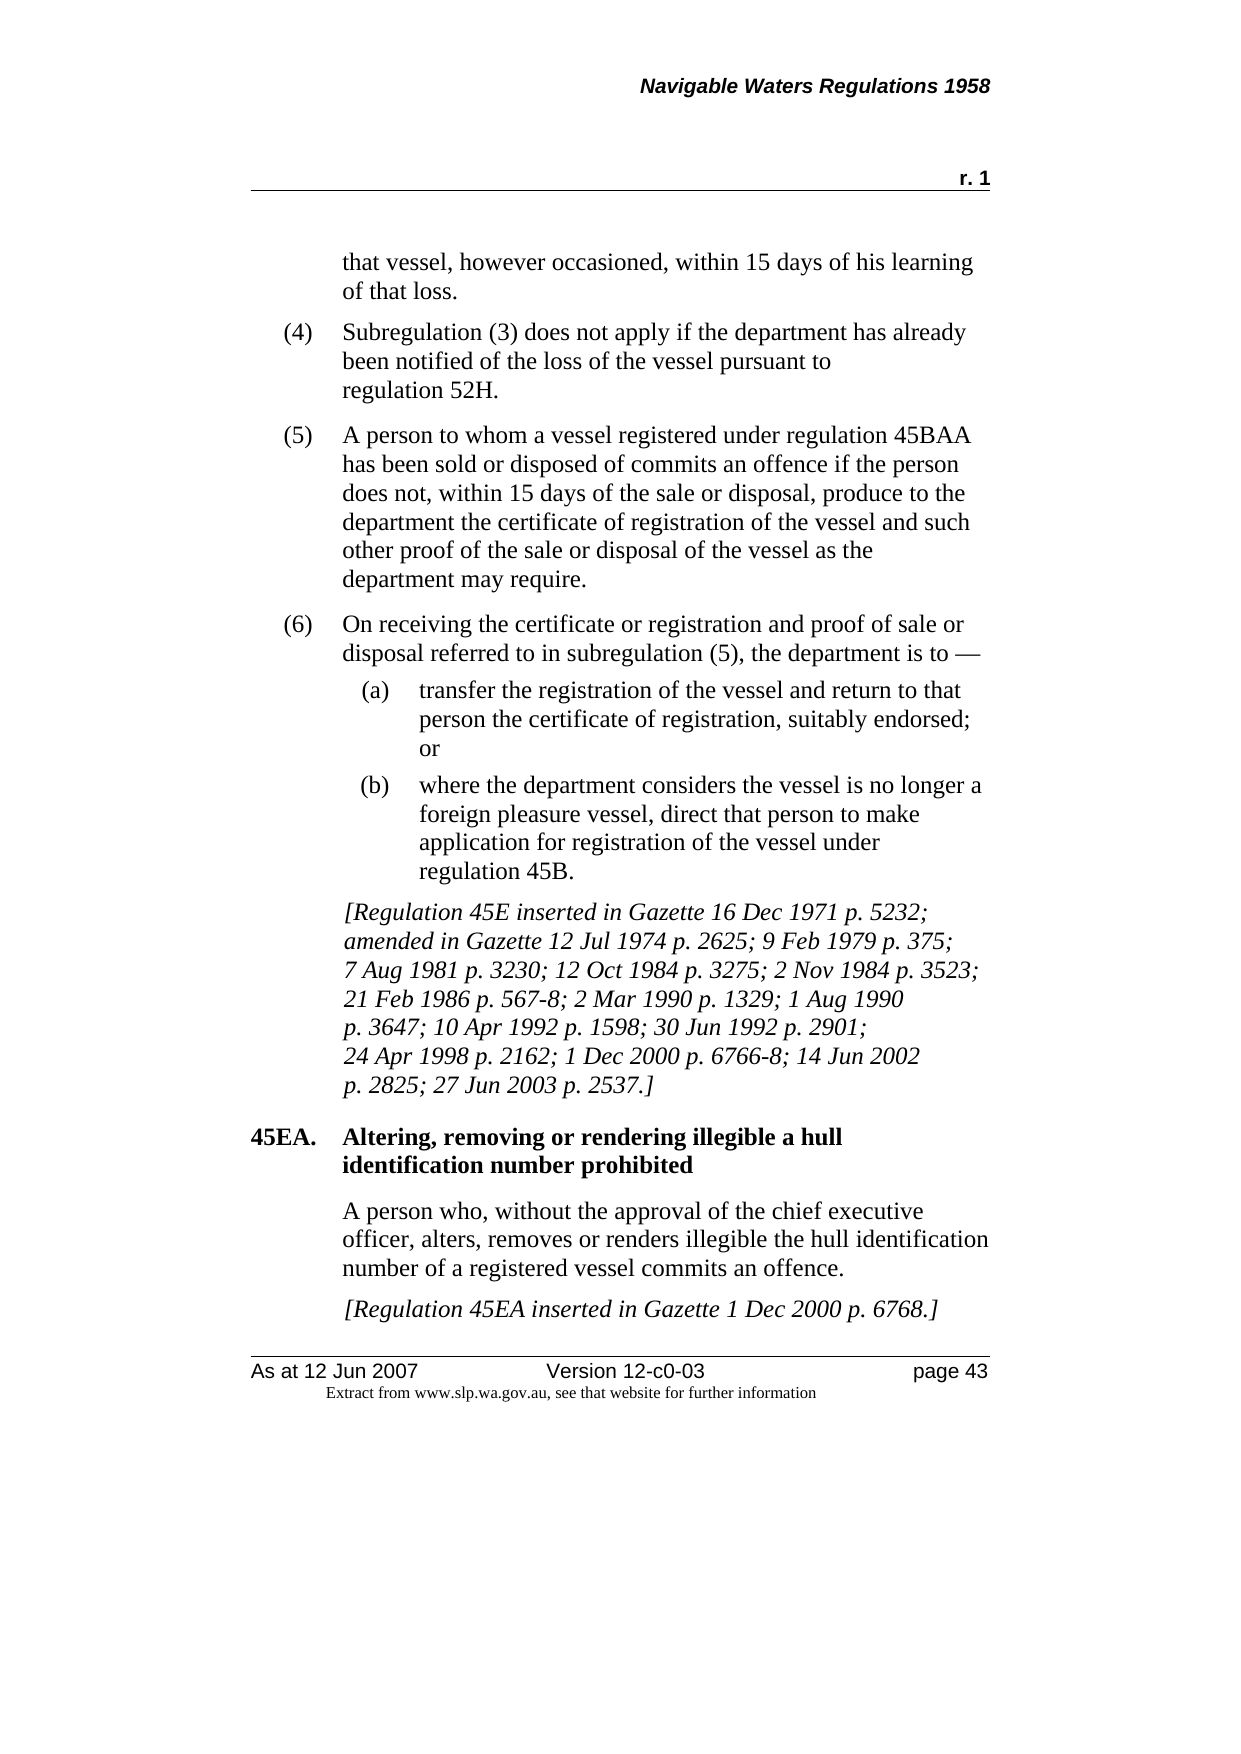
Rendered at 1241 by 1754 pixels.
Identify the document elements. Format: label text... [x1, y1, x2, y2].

subtitle 45EA. Altering, removing or rendering illegible a hull identification number prohibited [251, 1122, 990, 1179]
text (5) A person to whom a vessel registered under regulation 45BAA has been sold or disposed of commits an offence if the person does not, within 15 days of the sale or disposal, produce to the department the certificate of registration of the vessel and such other proof of the sale or disposal of the vessel as the department may require. [251, 420, 990, 593]
text (b) where the department considers the vessel is no longer a foreign pleasure vessel, direct that person to make application for registration of the vessel under regulation 45B. [251, 770, 990, 885]
text A person who, without the approval of the chief executive officer, alters, removes or renders illegible the hull identification number of a registered vessel commits an offence. [251, 1196, 990, 1282]
text [Regulation 45EA inserted in Gazette 1 Dec 2000 p. 6768.] [251, 1294, 990, 1323]
text (4) Subregulation (3) does not apply if the department has already been notified of the loss of the vessel pursuant to regulation 52H. [251, 317, 990, 404]
text [Regulation 45E inserted in Gazette 16 Dec 1971 p. 5232; amended in Gazette 12 Jul 1974 p. 2625; 9 Feb 1979 p. 375; 7 Aug 1981 p. 3230; 12 Oct 1984 p. 3275; 2 Nov 1984 p. 3523; 21 Feb 1986 p. 567-8; 2 Mar 1990 p. 1329; 1 Aug 1990 p. 3647; 10 Apr 1992 p. 1598; 30 Jun 1992 p. 2901; 24 Apr 1998 p. 2162; 1 Dec 2000 p. 6766-8; 14 Jun 2002 p. 2825; 27 Jun 2003 p. 2537.] [251, 897, 990, 1099]
text (6) On receiving the certificate or registration and proof of sale or disposal referred to in subregulation (5), the department is to — [251, 609, 990, 667]
text (a) transfer the registration of the vessel and return to that person the certificate of registration, suitably endorsed; or [251, 675, 990, 762]
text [251, 247, 990, 305]
